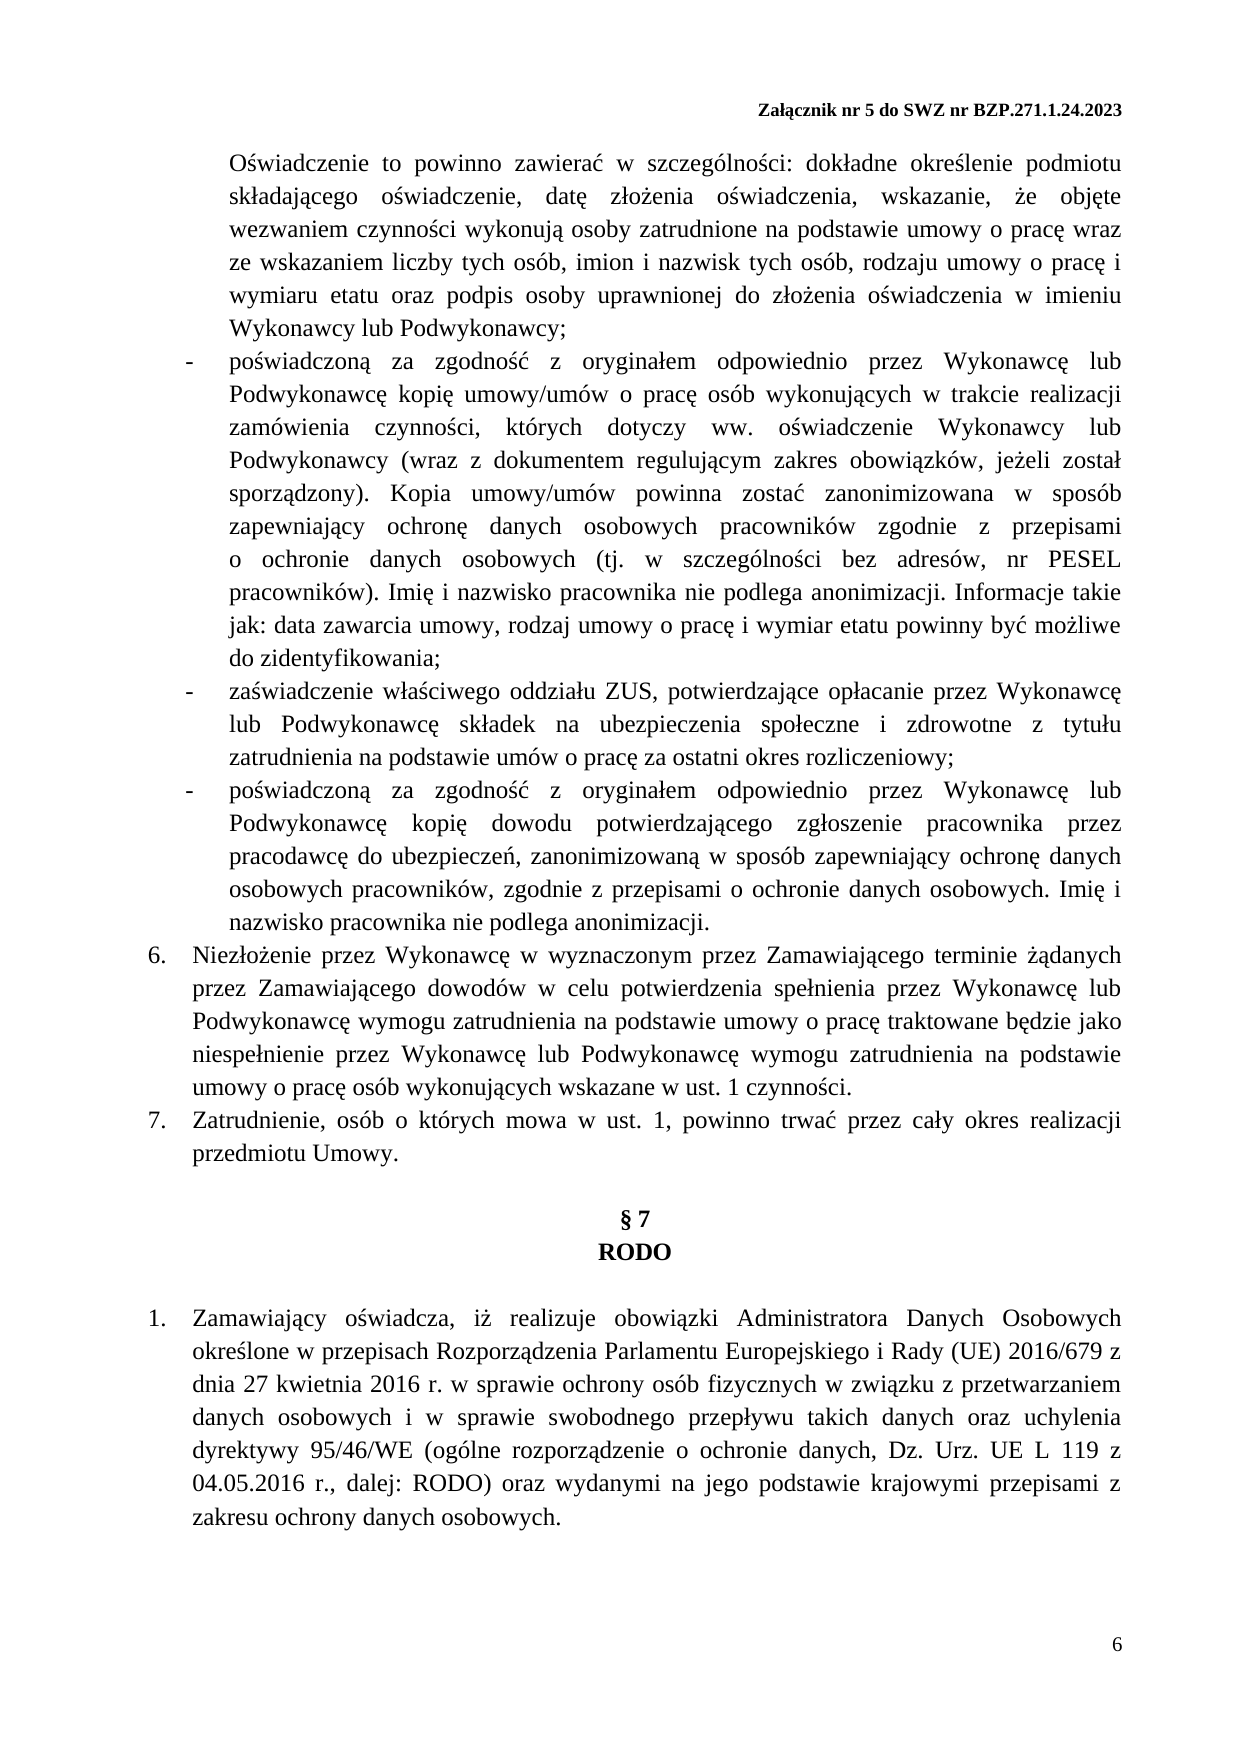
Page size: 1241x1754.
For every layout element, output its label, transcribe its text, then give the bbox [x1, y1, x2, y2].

text § 7 [148, 1204, 1122, 1233]
subtitle Zatrudnienie, osób o których mowa w ust. 1, powinno trwać przez cały okres realizacji przedmiotu Umowy. [148, 1105, 1122, 1167]
subtitle poświadczoną za zgodność z oryginałem odpowiednio przez Wykonawcę lub Podwykonawcę kopię dowodu potwierdzającego zgłoszenie pracownika przez pracodawcę do ubezpieczeń, zanonimizowaną w sposób zapewniający ochronę danych osobowych pracowników, zgodnie z przepisami o ochronie danych osobowych. Imię i nazwisko pracownika nie podlega anonimizacji. [185, 775, 1122, 936]
list Zamawiający oświadcza, iż realizuje obowiązki Administratora Danych Osobowych określone w przepisach Rozporządzenia Parlamentu Europejskiego i Rady (UE) 2016/679 z dnia 27 kwietnia 2016 r. w sprawie ochrony osób fizycznych w związku z przetwarzaniem danych osobowych i w sprawie swobodnego przepływu takich danych oraz uchylenia dyrektywy 95/46/WE (ogólne rozporządzenie o ochronie danych, Dz. Urz. UE L 119 z 04.05.2016 r., dalej: RODO) oraz wydanymi na jego podstawie krajowymi przepisami z zakresu ochrony danych osobowych. [148, 1303, 1122, 1530]
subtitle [185, 148, 1122, 342]
text RODO [148, 1237, 1122, 1266]
subtitle zaświadczenie właściwego oddziału ZUS, potwierdzające opłacanie przez Wykonawcę lub Podwykonawcę składek na ubezpieczenia społeczne i zdrowotne z tytułu zatrudnienia na podstawie umów o pracę za ostatni okres rozliczeniowy; [185, 676, 1122, 771]
subtitle poświadczoną za zgodność z oryginałem odpowiednio przez Wykonawcę lub Podwykonawcę kopię umowy/umów o pracę osób wykonujących w trakcie realizacji zamówienia czynności, których dotyczy ww. oświadczenie Wykonawcy lub Podwykonawcy (wraz z dokumentem regulującym zakres obowiązków, jeżeli został sporządzony). Kopia umowy/umów powinna zostać zanonimizowana w sposób zapewniający ochronę danych osobowych pracowników zgodnie z przepisami o ochronie danych osobowych (tj. w szczególności bez adresów, nr PESEL pracowników). Imię i nazwisko pracownika nie podlega anonimizacji. Informacje takie jak: data zawarcia umowy, rodzaj umowy o pracę i wymiar etatu powinny być możliwe do zidentyfikowania; [185, 346, 1122, 672]
subtitle Niezłożenie przez Wykonawcę w wyznaczonym przez Zamawiającego terminie żądanych przez Zamawiającego dowodów w celu potwierdzenia spełnienia przez Wykonawcę lub Podwykonawcę wymogu zatrudnienia na podstawie umowy o pracę traktowane będzie jako niespełnienie przez Wykonawcę lub Podwykonawcę wymogu zatrudnienia na podstawie umowy o pracę osób wykonujących wskazane w ust. 1 czynności. [148, 940, 1122, 1101]
